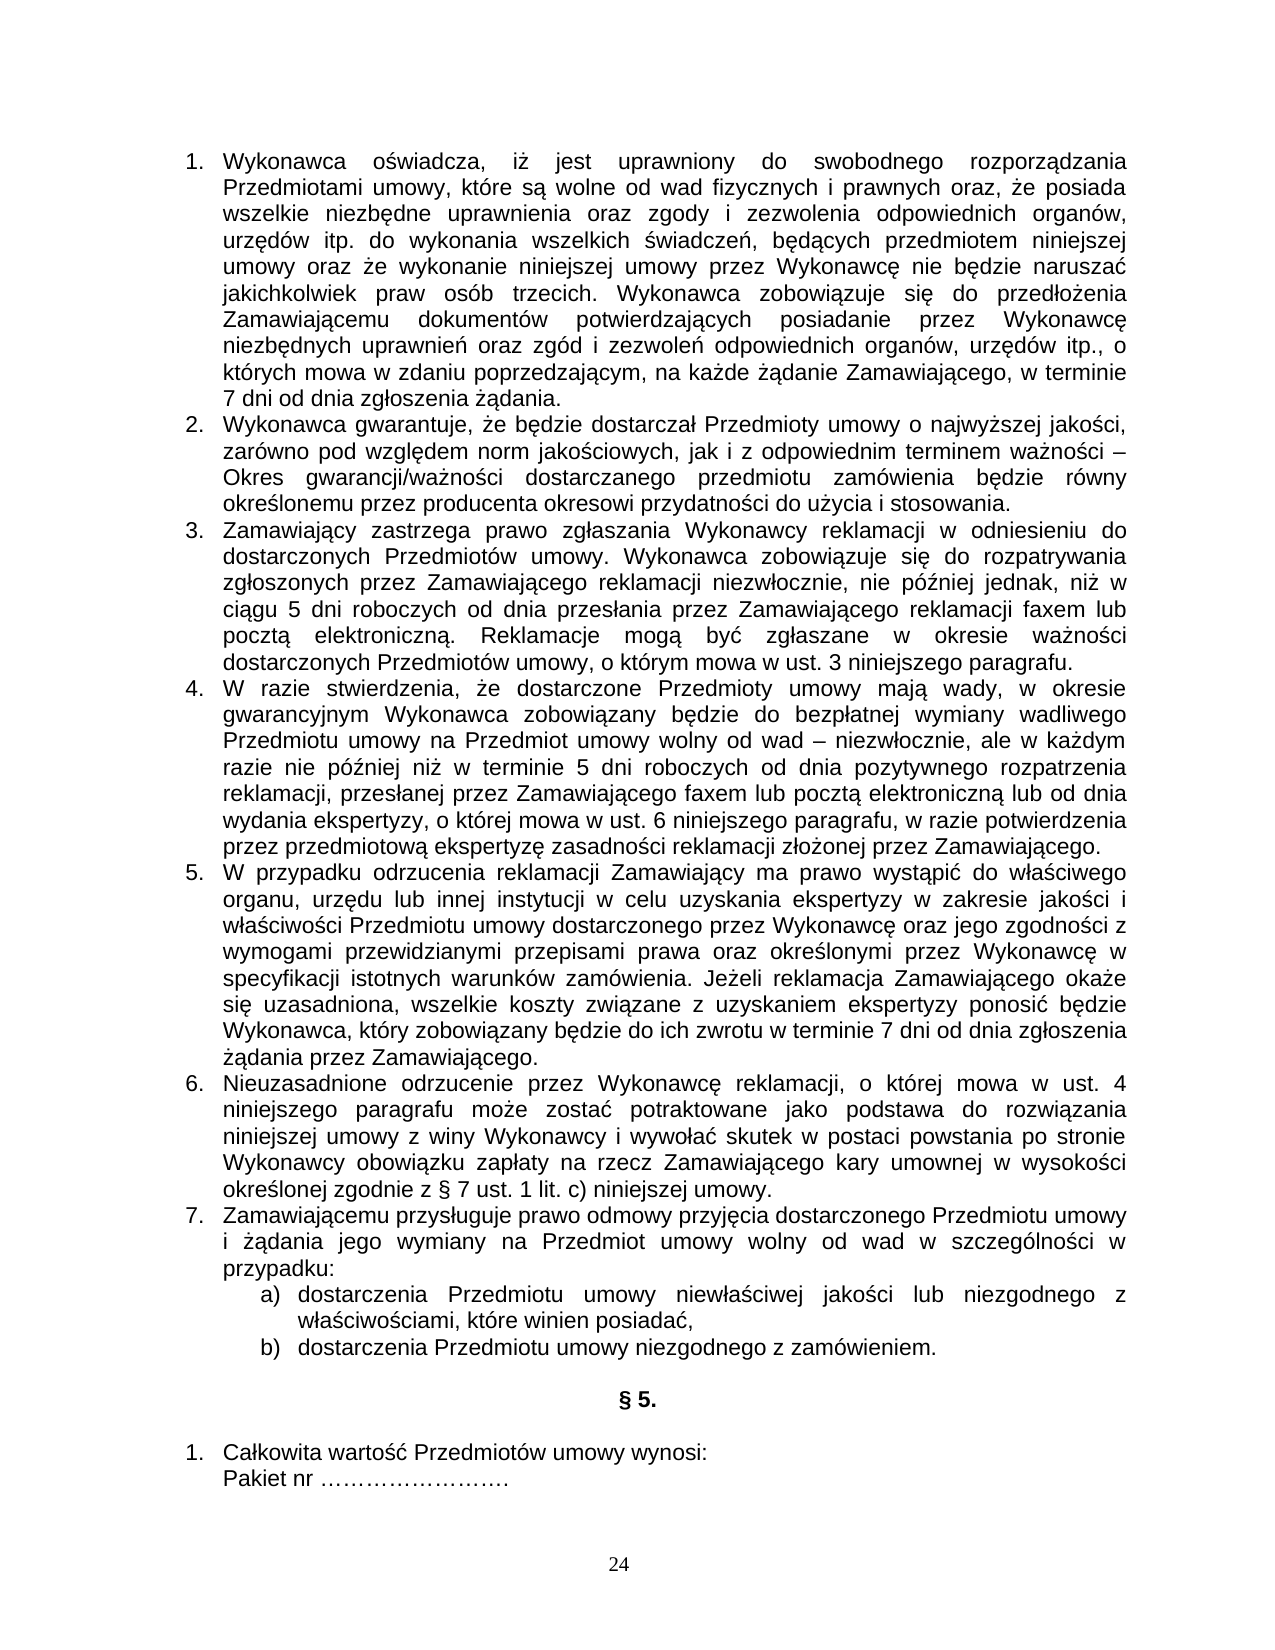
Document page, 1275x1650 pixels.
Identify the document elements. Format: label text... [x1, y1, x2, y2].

list Nieuzasadnione odrzucenie przez Wykonawcę reklamacji, o której mowa w ust. 4 niniejszego paragrafu może zostać potraktowane jako podstawa do rozwiązania niniejszej umowy z winy Wykonawcy i wywołać skutek w postaci powstania po stronie Wykonawcy obowiązku zapłaty na rzecz Zamawiającego kary umownej w wysokości określonej zgodnie z § 7 ust. 1 lit. c) niniejszej umowy. [185, 1070, 1127, 1202]
list Wykonawca gwarantuje, że będzie dostarczał Przedmioty umowy o najwyższej jakości, zarówno pod względem norm jakościowych, jak i z odpowiednim terminem ważności – Okres gwarancji/ważności dostarczanego przedmiotu zamówienia będzie równy określonemu przez producenta okresowi przydatności do użycia i stosowania. [185, 411, 1127, 517]
list dostarczenia Przedmiotu umowy niezgodnego z zamówieniem. [260, 1334, 1127, 1360]
list Zamawiający zastrzega prawo zgłaszania Wykonawcy reklamacji w odniesieniu do dostarczonych Przedmiotów umowy. Wykonawca zobowiązuje się do rozpatrywania zgłoszonych przez Zamawiającego reklamacji niezwłocznie, nie później jednak, niż w ciągu 5 dni roboczych od dnia przesłania przez Zamawiającego reklamacji faxem lub pocztą elektroniczną. Reklamacje mogą być zgłaszane w okresie ważności dostarczonych Przedmiotów umowy, o którym mowa w ust. 3 niniejszego paragrafu. [185, 517, 1127, 675]
list Całkowita wartość Przedmiotów umowy wynosi: Pakiet nr ……………………. [185, 1439, 1127, 1492]
list dostarczenia Przedmiotu umowy niewłaściwej jakości lub niezgodnego z właściwościami, które winien posiadać, [260, 1281, 1127, 1334]
text § 5. [148, 1386, 1127, 1413]
list W razie stwierdzenia, że dostarczone Przedmioty umowy mają wady, w okresie gwarancyjnym Wykonawca zobowiązany będzie do bezpłatnej wymiany wadliwego Przedmiotu umowy na Przedmiot umowy wolny od wad – niezwłocznie, ale w każdym razie nie później niż w terminie 5 dni roboczych od dnia pozytywnego rozpatrzenia reklamacji, przesłanej przez Zamawiającego faxem lub pocztą elektroniczną lub od dnia wydania ekspertyzy, o której mowa w ust. 6 niniejszego paragrafu, w razie potwierdzenia przez przedmiotową ekspertyzę zasadności reklamacji złożonej przez Zamawiającego. [185, 675, 1127, 859]
list Zamawiającemu przysługuje prawo odmowy przyjęcia dostarczonego Przedmiotu umowy i żądania jego wymiany na Przedmiot umowy wolny od wad w szczególności w przypadku: [185, 1202, 1127, 1281]
list W przypadku odrzucenia reklamacji Zamawiający ma prawo wystąpić do właściwego organu, urzędu lub innej instytucji w celu uzyskania ekspertyzy w zakresie jakości i właściwości Przedmiotu umowy dostarczonego przez Wykonawcę oraz jego zgodności z wymogami przewidzianymi przepisami prawa oraz określonymi przez Wykonawcę w specyfikacji istotnych warunków zamówienia. Jeżeli reklamacja Zamawiającego okaże się uzasadniona, wszelkie koszty związane z uzyskaniem ekspertyzy ponosić będzie Wykonawca, który zobowiązany będzie do ich zwrotu w terminie 7 dni od dnia zgłoszenia żądania przez Zamawiającego. [185, 859, 1127, 1070]
list Wykonawca oświadcza, iż jest uprawniony do swobodnego rozporządzania Przedmiotami umowy, które są wolne od wad fizycznych i prawnych oraz, że posiada wszelkie niezbędne uprawnienia oraz zgody i zezwolenia odpowiednich organów, urzędów itp. do wykonania wszelkich świadczeń, będących przedmiotem niniejszej umowy oraz że wykonanie niniejszej umowy przez Wykonawcę nie będzie naruszać jakichkolwiek praw osób trzecich. Wykonawca zobowiązuje się do przedłożenia Zamawiającemu dokumentów potwierdzających posiadanie przez Wykonawcę niezbędnych uprawnień oraz zgód i zezwoleń odpowiednich organów, urzędów itp., o których mowa w zdaniu poprzedzającym, na każde żądanie Zamawiającego, w terminie 7 dni od dnia zgłoszenia żądania. [185, 148, 1127, 411]
